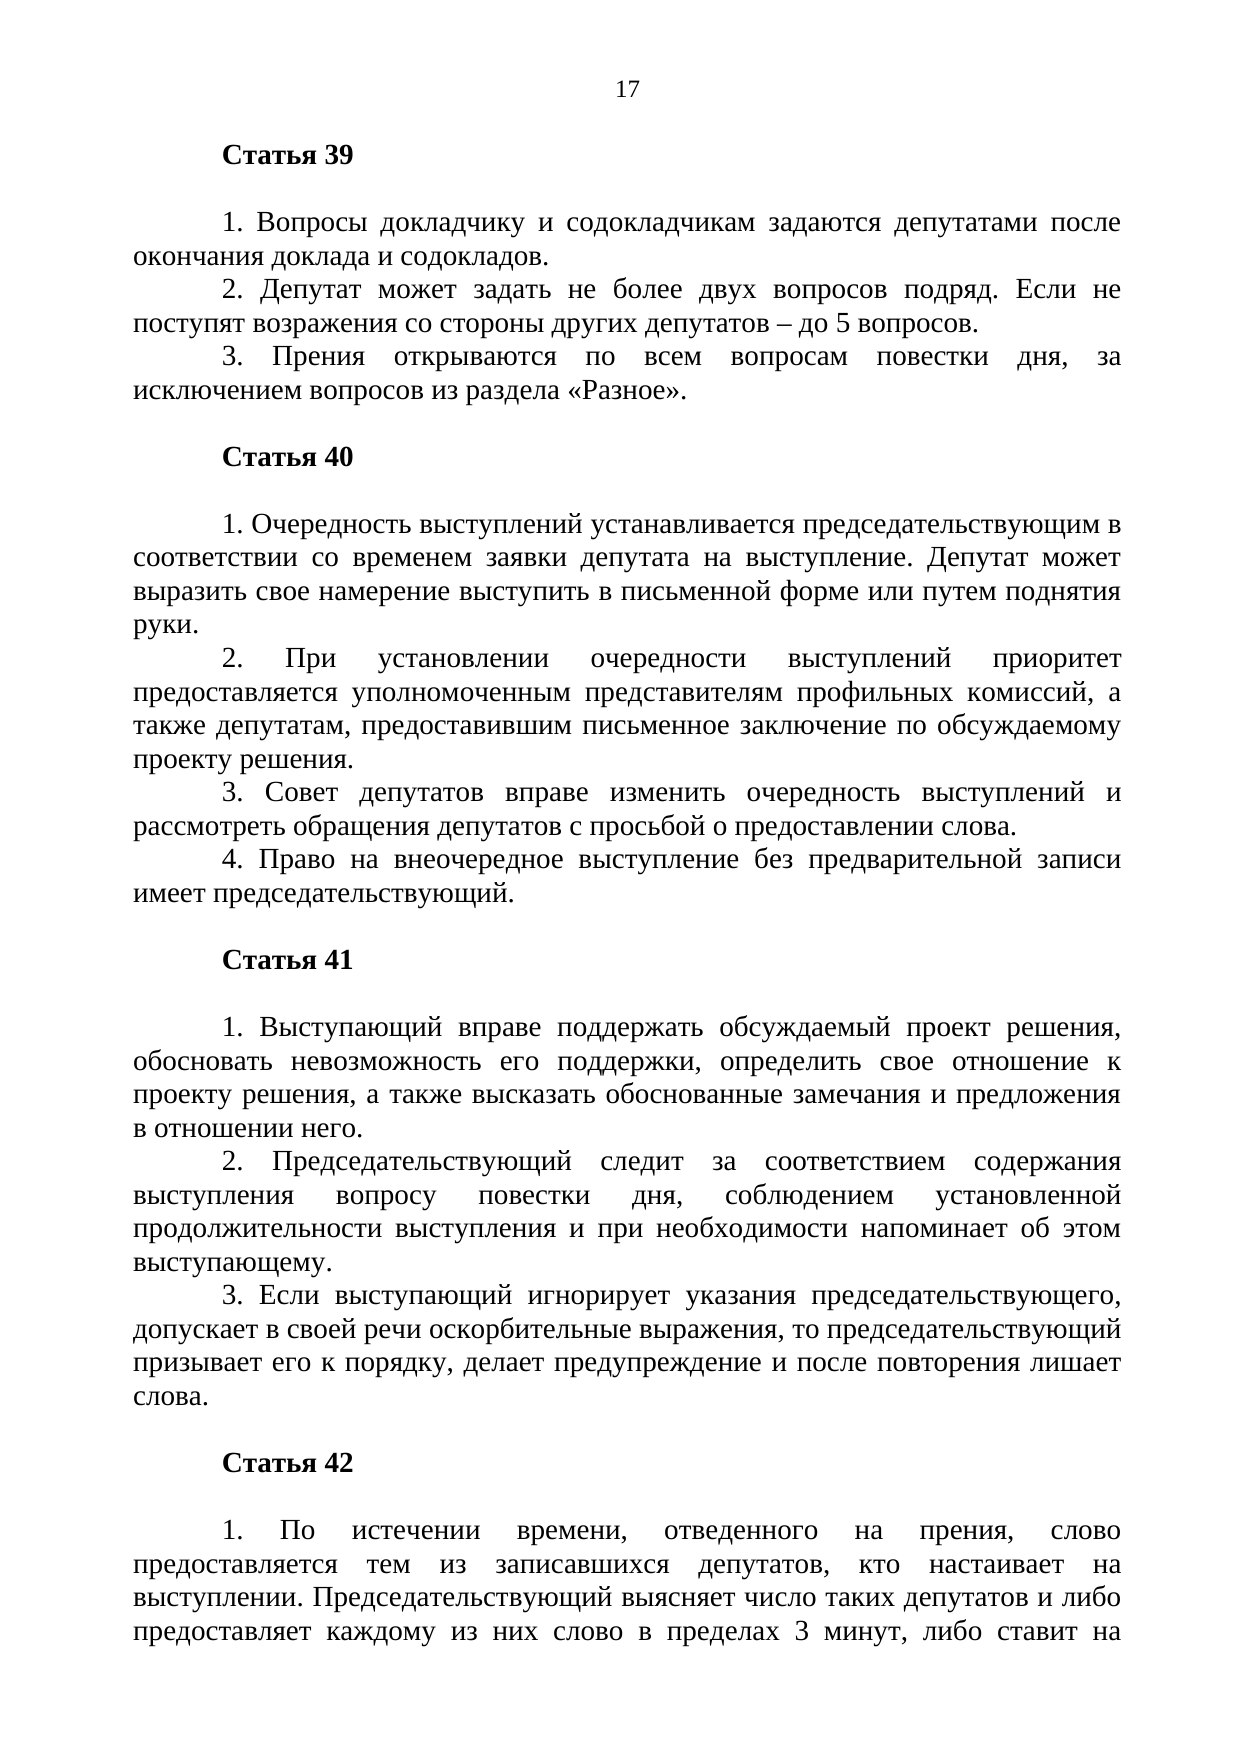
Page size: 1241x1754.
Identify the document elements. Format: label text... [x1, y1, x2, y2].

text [133, 1512, 1122, 1646]
text Статья 41 [133, 942, 1122, 976]
text 1. Очередность выступлений устанавливается председательствующим в соответствии со временем заявки депутата на выступление. Депутат может выразить свое намерение выступить в письменной форме или путем поднятия руки. [133, 506, 1122, 640]
text 2. При установлении очередности выступлений приоритет предоставляется уполномоченным представителям профильных комиссий, а также депутатам, предоставившим письменное заключение по обсуждаемому проекту решения. [133, 640, 1122, 774]
text Статья 39 [133, 137, 1122, 171]
text 3. Совет депутатов вправе изменить очередность выступлений и рассмотреть обращения депутатов с просьбой о предоставлении слова. [133, 774, 1122, 841]
text 3. Если выступающий игнорирует указания председательствующего, допускает в своей речи оскорбительные выражения, то председательствующий призывает его к порядку, делает предупреждение и после повторения лишает слова. [133, 1277, 1122, 1412]
text 1. Вопросы докладчику и содокладчикам задаются депутатами после окончания доклада и содокладов. [133, 204, 1122, 271]
text 2. Председательствующий следит за соответствием содержания выступления вопросу повестки дня, соблюдением установленной продолжительности выступления и при необходимости напоминает об этом выступающему. [133, 1143, 1122, 1277]
text 2. Депутат может задать не более двух вопросов подряд. Если не поступят возражения со стороны других депутатов – до 5 вопросов. [133, 271, 1122, 338]
text Статья 40 [133, 439, 1122, 472]
text Статья 42 [133, 1445, 1122, 1479]
text 3. Прения открываются по всем вопросам повестки дня, за исключением вопросов из раздела «Разное». [133, 338, 1122, 405]
text 4. Право на внеочередное выступление без предварительной записи имеет председательствующий. [133, 841, 1122, 908]
text 1. Выступающий вправе поддержать обсуждаемый проект решения, обосновать невозможность его поддержки, определить свое отношение к проекту решения, а также высказать обоснованные замечания и предложения в отношении него. [133, 1009, 1122, 1143]
